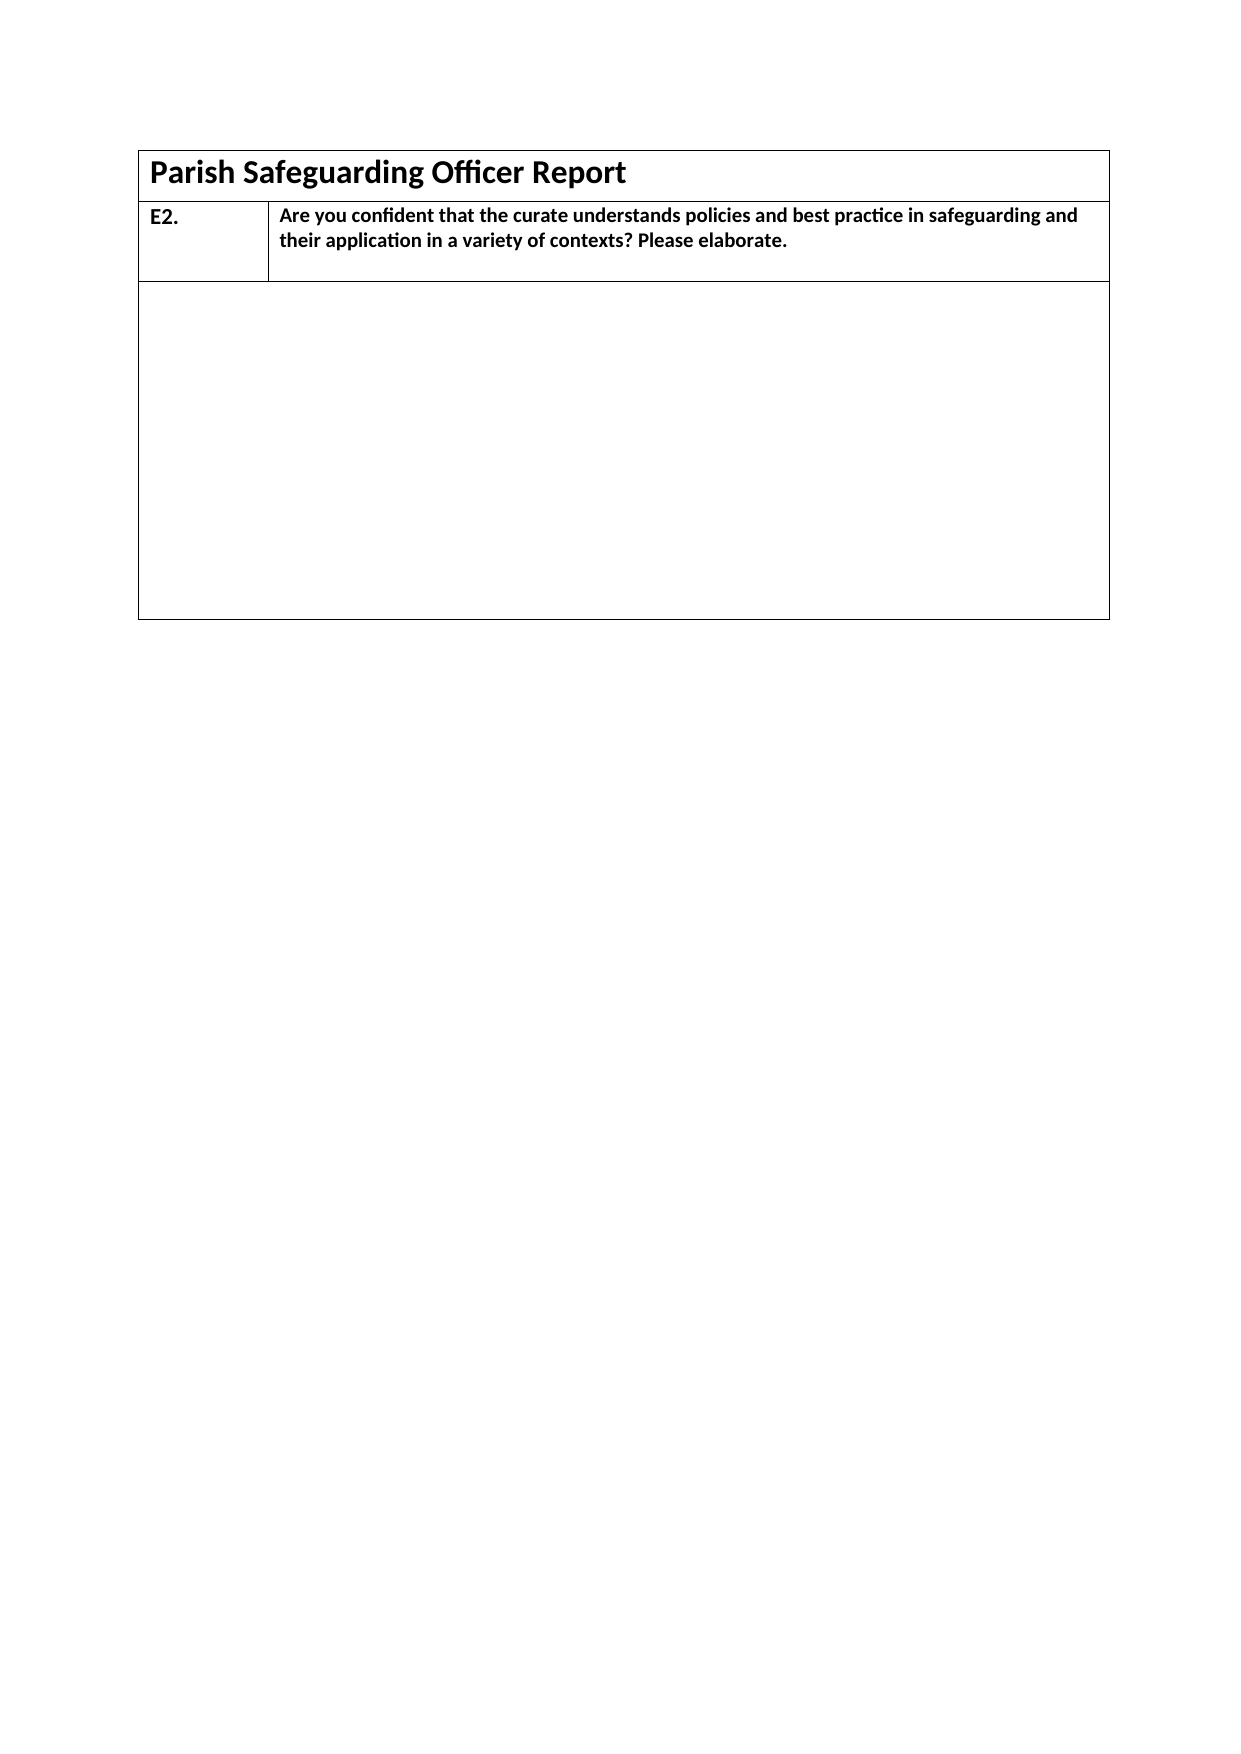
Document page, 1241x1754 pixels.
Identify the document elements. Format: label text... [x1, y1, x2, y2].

table_header Parish Safeguarding Officer Report [139, 151, 1109, 201]
table_cell Are you confident that the curate understands policies and best practice in safeguarding and their application in a variety of contexts? Please elaborate. [269, 202, 1109, 281]
table_cell E2. [139, 202, 268, 281]
table_cell [139, 282, 1109, 618]
